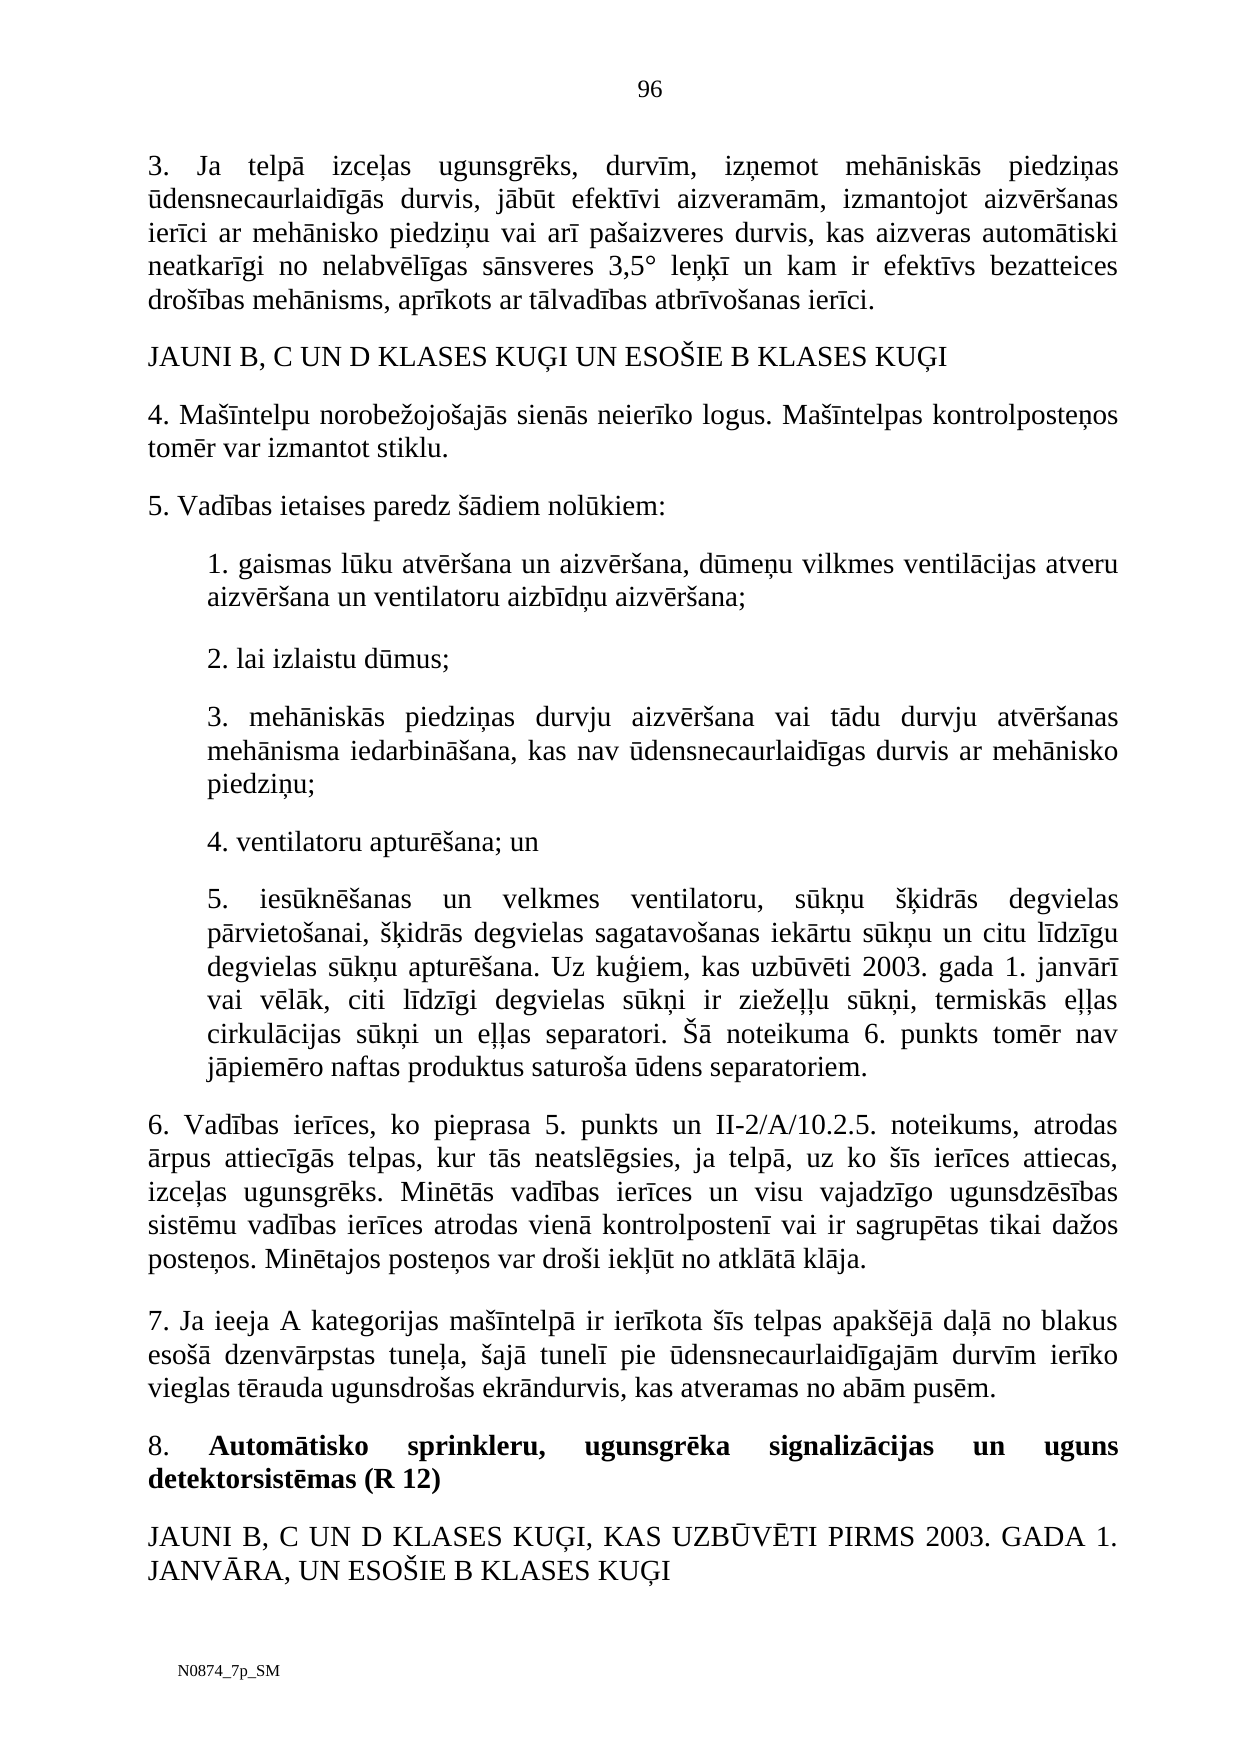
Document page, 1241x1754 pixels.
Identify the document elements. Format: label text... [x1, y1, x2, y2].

text 4. Mašīntelpu norobežojošajās sienās neierīko logus. Mašīntelpas kontrolposteņos tomēr var izmantot stiklu. [148, 397, 1119, 464]
text 4. ventilatoru apturēšana; un [207, 824, 1119, 857]
text 7. Ja ieeja A kategorijas mašīntelpā ir ierīkota šīs telpas apakšējā daļā no blakus esošā dzenvārpstas tuneļa, šajā tunelī pie ūdensnecaurlaidīgajām durvīm ierīko vieglas tērauda ugunsdrošas ekrāndurvis, kas atveramas no abām pusēm. [148, 1303, 1119, 1404]
text 1. gaismas lūku atvēršana un aizvēršana, dūmeņu vilkmes ventilācijas atveru aizvēršana un ventilatoru aizbīdņu aizvēršana; [207, 546, 1119, 613]
text 6. Vadības ierīces, ko pieprasa 5. punkts un II-2/A/10.2.5. noteikums, atrodas ārpus attiecīgās telpas, kur tās neatslēgsies, ja telpā, uz ko šīs ierīces attiecas, izceļas ugunsgrēks. Minētās vadības ierīces un visu vajadzīgo ugunsdzēsības sistēmu vadības ierīces atrodas vienā kontrolpostenī vai ir sagrupētas tikai dažos posteņos. Minētajos posteņos var droši iekļūt no atklātā klāja. [148, 1107, 1119, 1274]
text JAUNI B, C UN D KLASES KUĢI UN ESOŠIE B KLASES KUĢI [148, 339, 1119, 373]
text 3. Ja telpā izceļas ugunsgrēks, durvīm, izņemot mehāniskās piedziņas ūdensnecaurlaidīgās durvis, jābūt efektīvi aizveramām, izmantojot aizvēršanas ierīci ar mehānisko piedziņu vai arī pašaizveres durvis, kas aizveras automātiski neatkarīgi no nelabvēlīgas sānsveres 3,5° leņķī un kam ir efektīvs bezatteices drošības mehānisms, aprīkots ar tālvadības atbrīvošanas ierīci. [148, 148, 1119, 315]
text 3. mehāniskās piedziņas durvju aizvēršana vai tādu durvju atvēršanas mehānisma iedarbināšana, kas nav ūdensnecaurlaidīgas durvis ar mehānisko piedziņu; [207, 699, 1119, 800]
text 8. Automātisko sprinkleru, ugunsgrēka signalizācijas un uguns detektorsistēmas (R 12) [148, 1428, 1119, 1495]
text 5. iesūknēšanas un velkmes ventilatoru, sūkņu šķidrās degvielas pārvietošanai, šķidrās degvielas sagatavošanas iekārtu sūkņu un citu līdzīgu degvielas sūkņu apturēšana. Uz kuģiem, kas uzbūvēti 2003. gada 1. janvārī vai vēlāk, citi līdzīgi degvielas sūkņi ir ziežeļļu sūkņi, termiskās eļļas cirkulācijas sūkņi un eļļas separatori. Šā noteikuma 6. punkts tomēr nav jāpiemēro naftas produktus saturoša ūdens separatoriem. [207, 882, 1119, 1083]
text 5. Vadības ietaises paredz šādiem nolūkiem: [148, 488, 1119, 522]
text 2. lai izlaistu dūmus; [207, 642, 1119, 675]
text JAUNI B, C UN D KLASES KUĢI, KAS UZBŪVĒTI PIRMS 2003. GADA 1. JANVĀRA, UN ESOŠIE B KLASES KUĢI [148, 1519, 1119, 1586]
